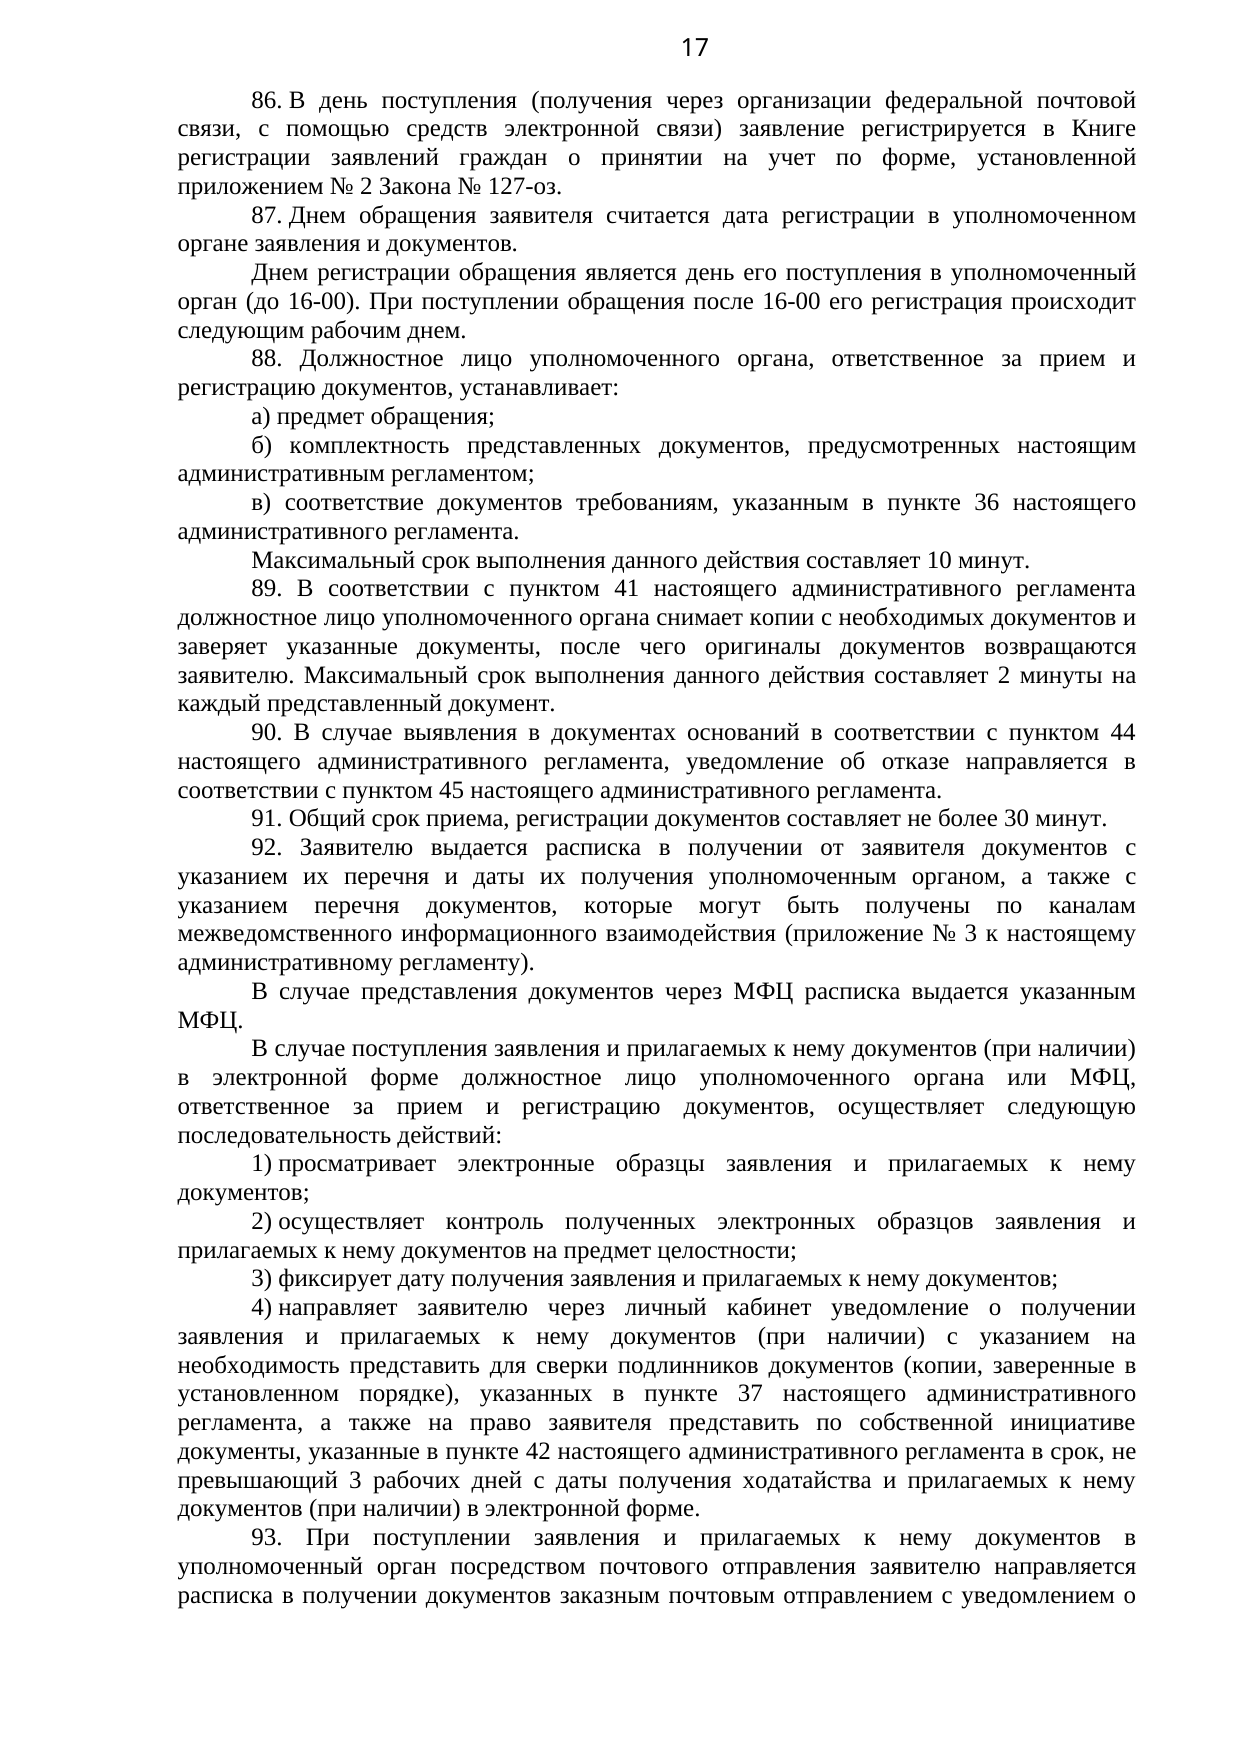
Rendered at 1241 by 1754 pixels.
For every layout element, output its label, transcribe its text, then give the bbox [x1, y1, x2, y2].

text 92. Заявителю выдается расписка в получении от заявителя документов с указанием их перечня и даты их получения уполномоченным органом, а также с указанием перечня документов, которые могут быть получены по каналам межведомственного информационного взаимодействия (приложение № 3 к настоящему административному регламенту). [177, 832, 1137, 976]
text а) предмет обращения; [177, 401, 1137, 430]
text Максимальный срок выполнения данного действия составляет 10 минут. [177, 545, 1137, 573]
text 91. Общий срок приема, регистрации документов составляет не более 30 минут. [177, 803, 1137, 832]
text 86. В день поступления (получения через организации федеральной почтовой связи, с помощью средств электронной связи) заявление регистрируется в Книге регистрации заявлений граждан о принятии на учет по форме, установленной приложением № 2 Закона № 127-оз. [177, 85, 1137, 200]
text 88. Должностное лицо уполномоченного органа, ответственное за прием и регистрацию документов, устанавливает: [177, 343, 1137, 401]
text 87. Днем обращения заявителя считается дата регистрации в уполномоченном органе заявления и документов. [177, 200, 1137, 257]
text 2) осуществляет контроль полученных электронных образцов заявления и прилагаемых к нему документов на предмет целостности; [177, 1206, 1137, 1263]
text В случае поступления заявления и прилагаемых к нему документов (при наличии) в электронной форме должностное лицо уполномоченного органа или МФЦ, ответственное за прием и регистрацию документов, осуществляет следующую последовательность действий: [177, 1033, 1137, 1148]
text 89. В соответствии с пунктом 41 настоящего административного регламента должностное лицо уполномоченного органа снимает копии с необходимых документов и заверяет указанные документы, после чего оригиналы документов возвращаются заявителю. Максимальный срок выполнения данного действия составляет 2 минуты на каждый представленный документ. [177, 573, 1137, 717]
text В случае представления документов через МФЦ расписка выдается указанным МФЦ. [177, 976, 1137, 1033]
text Днем регистрации обращения является день его поступления в уполномоченный орган (до 16-00). При поступлении обращения после 16-00 его регистрация происходит следующим рабочим днем. [177, 257, 1137, 343]
text б) комплектность представленных документов, предусмотренных настоящим административным регламентом; [177, 430, 1137, 487]
text 4) направляет заявителю через личный кабинет уведомление о получении заявления и прилагаемых к нему документов (при наличии) с указанием на необходимость представить для сверки подлинников документов (копии, заверенные в установленном порядке), указанных в пункте 37 настоящего административного регламента, а также на право заявителя представить по собственной инициативе документы, указанные в пункте 42 настоящего административного регламента в срок, не превышающий 3 рабочих дней с даты получения ходатайства и прилагаемых к нему документов (при наличии) в электронной форме. [177, 1292, 1137, 1522]
text 90. В случае выявления в документах оснований в соответствии с пунктом 44 настоящего административного регламента, уведомление об отказе направляется в соответствии с пунктом 45 настоящего административного регламента. [177, 717, 1137, 803]
text 3) фиксирует дату получения заявления и прилагаемых к нему документов; [177, 1263, 1137, 1292]
text в) соответствие документов требованиям, указанным в пункте 36 настоящего административного регламента. [177, 487, 1137, 545]
text 1) просматривает электронные образцы заявления и прилагаемых к нему документов; [177, 1148, 1137, 1206]
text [177, 1522, 1137, 1608]
